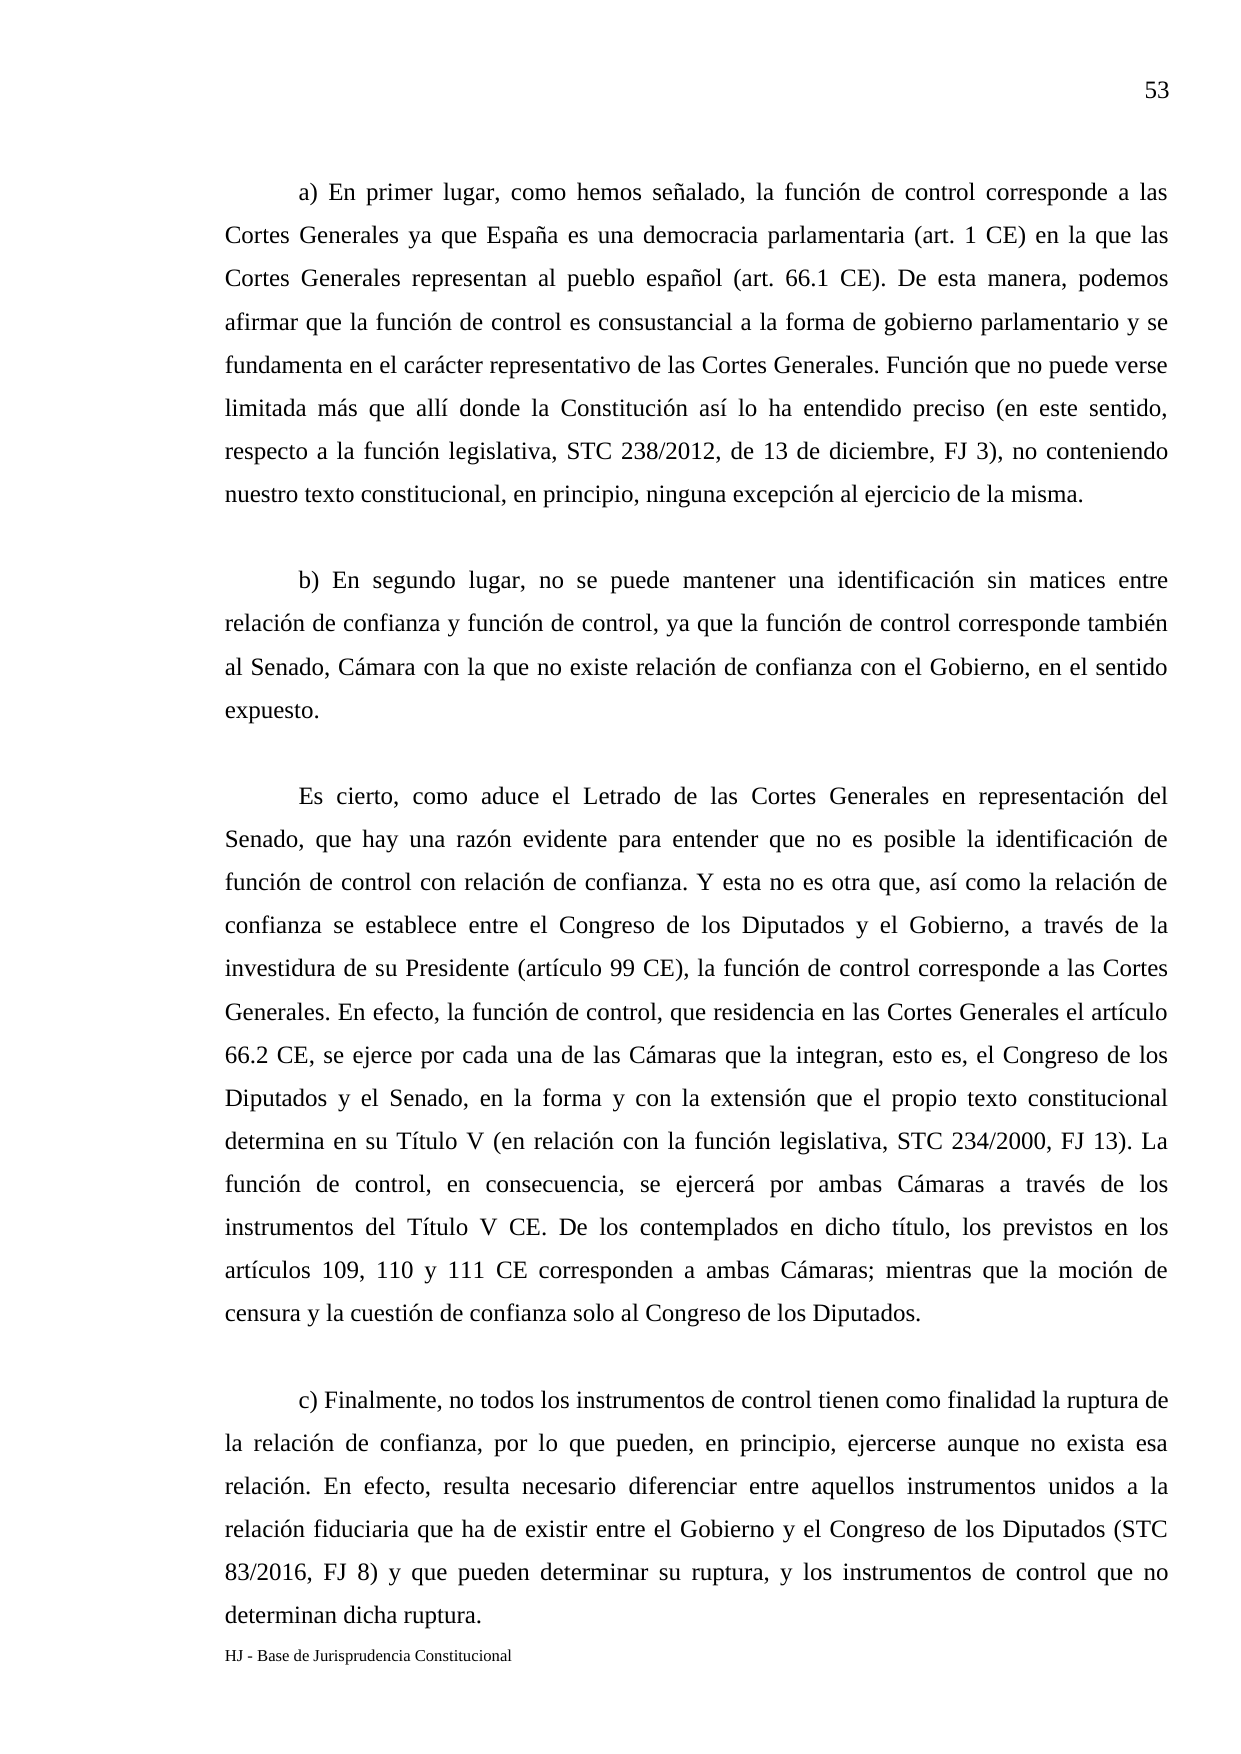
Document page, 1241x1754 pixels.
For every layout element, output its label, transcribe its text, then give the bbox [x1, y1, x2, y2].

text b) En segundo lugar, no se puede mantener una identificación sin matices entre relación de confianza y función de control, ya que la función de control corresponde también al Senado, Cámara con la que no existe relación de confianza con el Gobierno, en el sentido expuesto. [224, 565, 1169, 723]
text a) En primer lugar, como hemos señalado, la función de control corresponde a las Cortes Generales ya que España es una democracia parlamentaria (art. 1 CE) en la que las Cortes Generales representan al pueblo español (art. 66.1 CE). De esta manera, podemos afirmar que la función de control es consustancial a la forma de gobierno parlamentario y se fundamenta en el carácter representativo de las Cortes Generales. Función que no puede verse limitada más que allí donde la Constitución así lo ha entendido preciso (en este sentido, respecto a la función legislativa, STC 238/2012, de 13 de diciembre, FJ 3), no conteniendo nuestro texto constitucional, en principio, ninguna excepción al ejercicio de la misma. [224, 177, 1169, 508]
text c) Finalmente, no todos los instrumentos de control tienen como finalidad la ruptura de la relación de confianza, por lo que pueden, en principio, ejercerse aunque no exista esa relación. En efecto, resulta necesario diferenciar entre aquellos instrumentos unidos a la relación fiduciaria que ha de existir entre el Gobierno y el Congreso de los Diputados (STC 83/2016, FJ 8) y que pueden determinar su ruptura, y los instrumentos de control que no determinan dicha ruptura. [224, 1385, 1169, 1629]
text Es cierto, como aduce el Letrado de las Cortes Generales en representación del Senado, que hay una razón evidente para entender que no es posible la identificación de función de control con relación de confianza. Y esta no es otra que, así como la relación de confianza se establece entre el Congreso de los Diputados y el Gobierno, a través de la investidura de su Presidente (artículo 99 CE), la función de control corresponde a las Cortes Generales. En efecto, la función de control, que residencia en las Cortes Generales el artículo 66.2 CE, se ejerce por cada una de las Cámaras que la integran, esto es, el Congreso de los Diputados y el Senado, en la forma y con la extensión que el propio texto constitucional determina en su Título V (en relación con la función legislativa, STC 234/2000, FJ 13). La función de control, en consecuencia, se ejercerá por ambas Cámaras a través de los instrumentos del Título V CE. De los contemplados en dicho título, los previstos en los artículos 109, 110 y 111 CE corresponden a ambas Cámaras; mientras que la moción de censura y la cuestión de confianza solo al Congreso de los Diputados. [224, 781, 1169, 1327]
